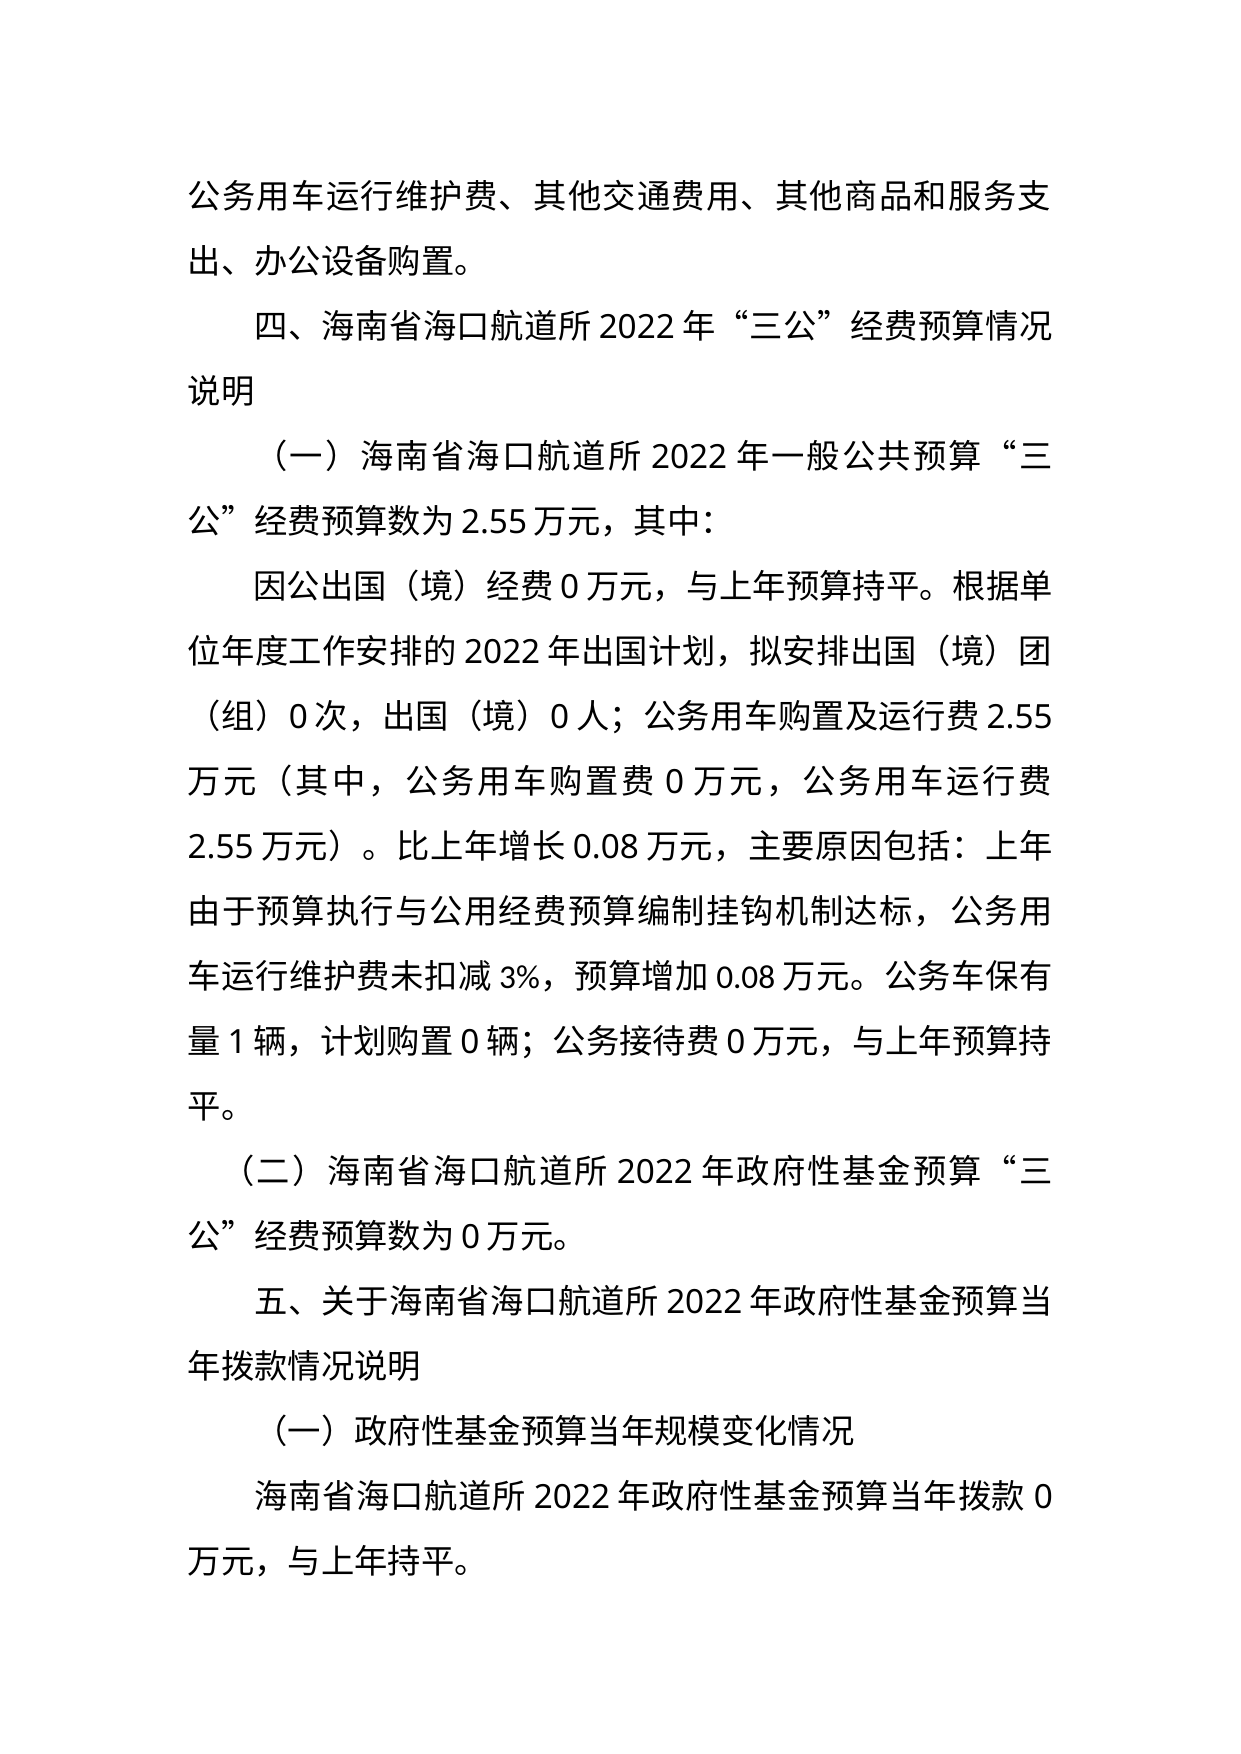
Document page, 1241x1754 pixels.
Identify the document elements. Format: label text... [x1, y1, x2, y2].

text 五、关于海南省海口航道所2022年政府性基金预算当年拨款情况说明 [187, 1267, 1053, 1397]
text （一）政府性基金预算当年规模变化情况 [187, 1397, 1053, 1462]
text （一）海南省海口航道所2022年一般公共预算“三公”经费预算数为2.55万元，其中： [187, 422, 1053, 552]
text 海南省海口航道所2022年政府性基金预算当年拨款0万元，与上年持平。 [187, 1462, 1053, 1592]
text 四、海南省海口航道所2022年“三公”经费预算情况说明 [187, 292, 1053, 422]
text （二）海南省海口航道所2022年政府性基金预算“三公”经费预算数为0万元。 [187, 1137, 1053, 1267]
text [187, 162, 1053, 292]
text 因公出国（境）经费0万元，与上年预算持平。根据单位年度工作安排的2022年出国计划，拟安排出国（境）团（组）0次，出国（境）0人；公务用车购置及运行费2.55万元（其中，公务用车购置费0万元，公务用车运行费2.55万元）。比上年增长0.08万元，主要原因包括：上年由于预算执行与公用经费预算编制挂钩机制达标，公务用车运行维护费未扣减3%，预算增加0.08万元。公务车保有量1辆，计划购置0辆；公务接待费0万元，与上年预算持平。 [187, 552, 1053, 1137]
